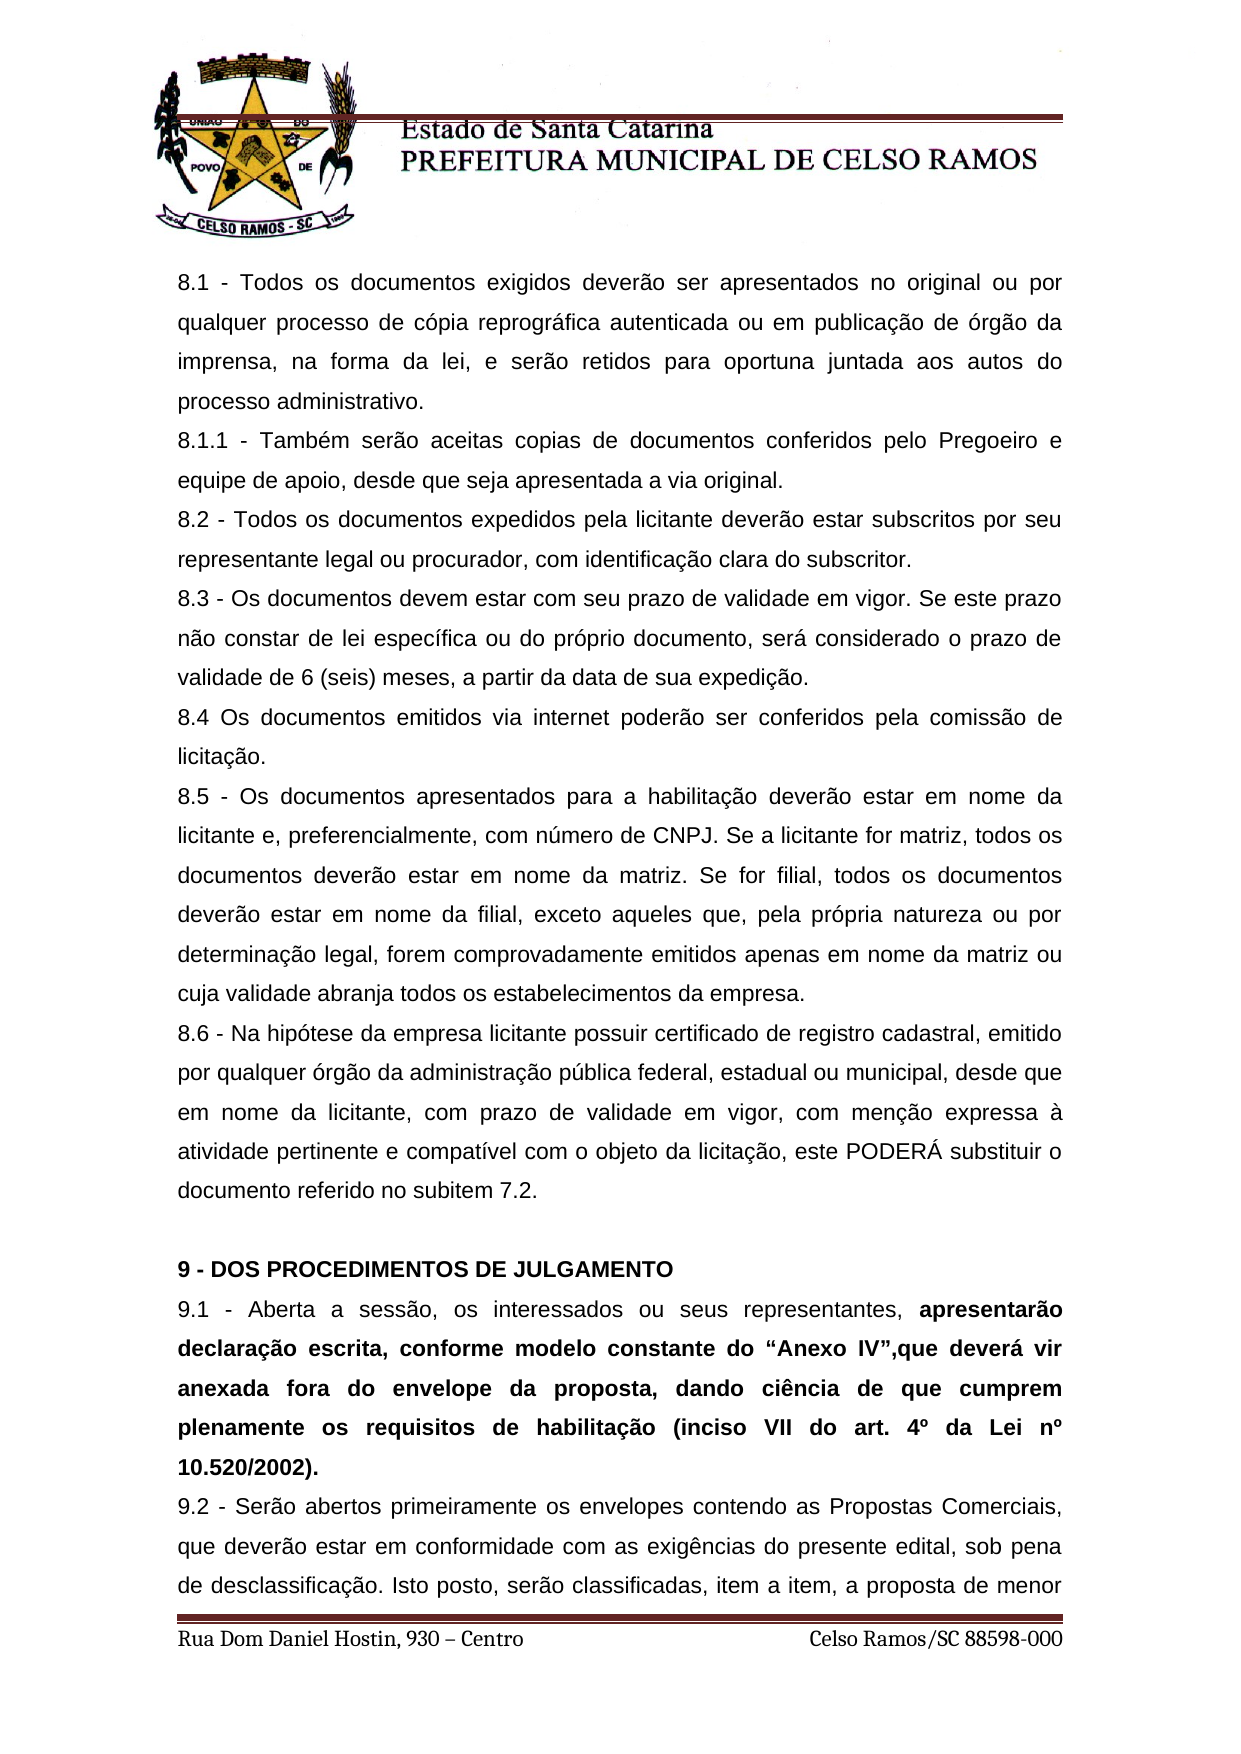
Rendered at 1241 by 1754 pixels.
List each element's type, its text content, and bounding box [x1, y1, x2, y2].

text 8.1 - Todos os documentos exigidos deverão ser apresentados no original ou por qualquer processo de cópia reprográfica autenticada ou em publicação de órgão da imprensa, na forma da lei, e serão retidos para oportuna juntada aos autos do processo administrativo. [177, 152, 1063, 414]
picture [128, 23, 1196, 257]
text 8.5 - Os documentos apresentados para a habilitação deverão estar em nome da licitante e, preferencialmente, com número de CNPJ. Se a licitante for matriz, todos os documentos deverão estar em nome da matriz. Se for filial, todos os documentos deverão estar em nome da filial, exceto aqueles que, pela própria natureza ou por determinação legal, forem comprovadamente emitidos apenas em nome da matriz ou cuja validade abranja todos os estabelecimentos da empresa. [177, 783, 1063, 1006]
text 9 - DOS PROCEDIMENTOS DE JULGAMENTO [177, 1256, 1063, 1283]
text 8.3 - Os documentos devem estar com seu prazo de validade em vigor. Se este prazo não constar de lei específica ou do próprio documento, será considerado o prazo de validade de 6 (seis) meses, a partir da data de sua expedição. [177, 585, 1063, 691]
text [177, 1493, 1063, 1598]
text 9.1 - Aberta a sessão, os interessados ou seus representantes, apresentarão declaração escrita, conforme modelo constante do “Anexo IV”,que deverá vir anexada fora do envelope da proposta, dando ciência de que cumprem plenamente os requisitos de habilitação (inciso VII do art. 4º da Lei nº 10.520/2002). [177, 1296, 1063, 1480]
text 8.2 - Todos os documentos expedidos pela licitante deverão estar subscritos por seu representante legal ou procurador, com identificação clara do subscritor. [177, 506, 1063, 572]
text 8.6 - Na hipótese da empresa licitante possuir certificado de registro cadastral, emitido por qualquer órgão da administração pública federal, estadual ou municipal, desde que em nome da licitante, com prazo de validade em vigor, com menção expressa à atividade pertinente e compatível com o objeto da licitação, este PODERÁ substituir o documento referido no subitem 7.2. [177, 1019, 1063, 1204]
text 8.4 Os documentos emitidos via internet poderão ser conferidos pela comissão de licitação. [177, 704, 1063, 769]
text 8.1.1 - Também serão aceitas copias de documentos conferidos pelo Pregoeiro e equipe de apoio, desde que seja apresentada a via original. [177, 427, 1063, 493]
